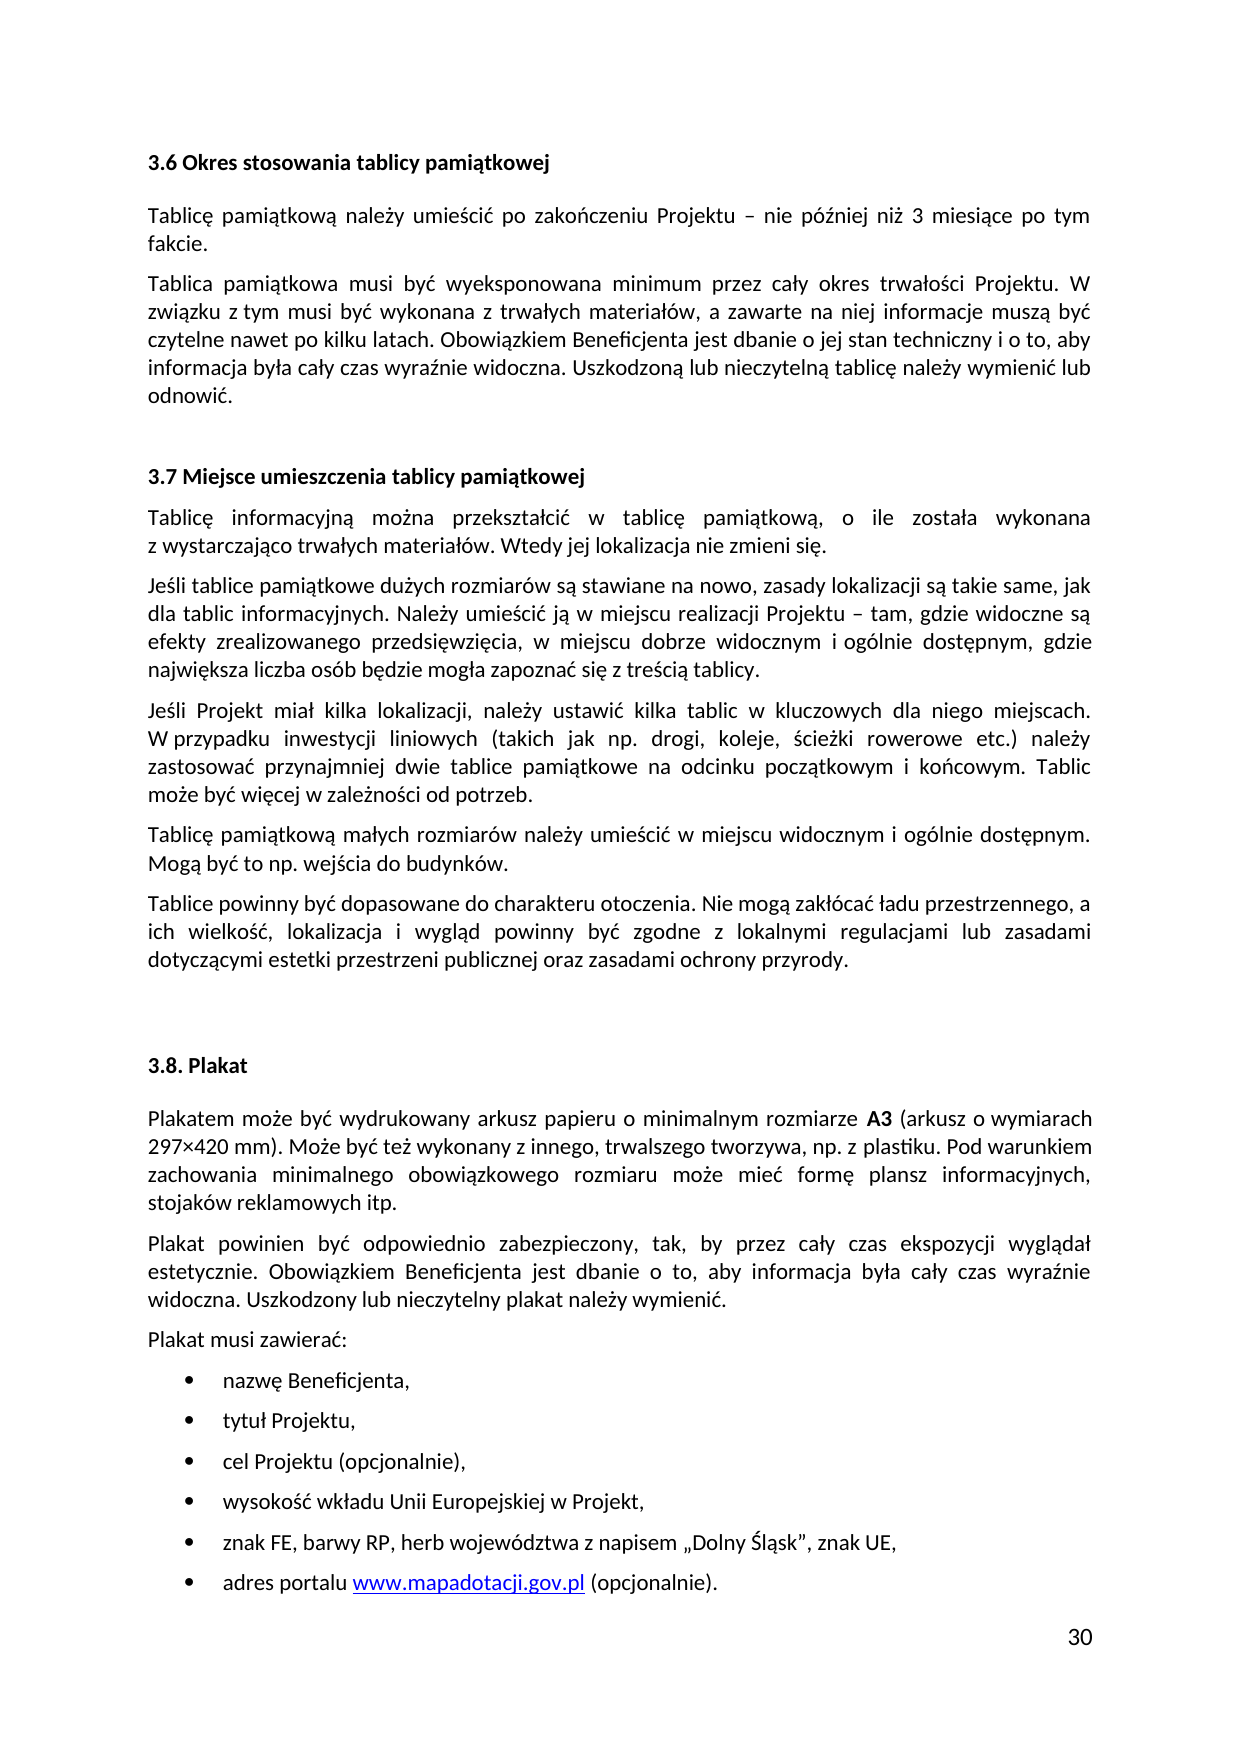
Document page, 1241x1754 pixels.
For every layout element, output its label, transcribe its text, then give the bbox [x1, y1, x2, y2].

list tytuł Projektu, [185, 1406, 1092, 1434]
list cel Projektu (opcjonalnie), [185, 1447, 1092, 1475]
text 3.8. Plakat [148, 1051, 1092, 1079]
text Tablice powinny być dopasowane do charakteru otoczenia. Nie mogą zakłócać ładu przestrzennego, a ich wielkość, lokalizacja i wygląd powinny być zgodne z lokalnymi regulacjami lub zasadami dotyczącymi estetki przestrzeni publicznej oraz zasadami ochrony przyrody. [148, 889, 1092, 973]
text Jeśli Projekt miał kilka lokalizacji, należy ustawić kilka tablic w kluczowych dla niego miejscach. W przypadku inwestycji liniowych (takich jak np. drogi, koleje, ścieżki rowerowe etc.) należy zastosować przynajmniej dwie tablice pamiątkowe na odcinku początkowym i końcowym. Tablic może być więcej w zależności od potrzeb. [148, 696, 1092, 808]
text Tablica pamiątkowa musi być wyeksponowana minimum przez cały okres trwałości Projektu. W związku z tym musi być wykonana z trwałych materiałów, a zawarte na niej informacje muszą być czytelne nawet po kilku latach. Obowiązkiem Beneficjenta jest dbanie o jej stan techniczny i o to, aby informacja była cały czas wyraźnie widoczna. Uszkodzoną lub nieczytelną tablicę należy wymienić lub odnowić. [148, 269, 1092, 409]
list nazwę Beneficjenta, [185, 1366, 1092, 1394]
list znak FE, barwy RP, herb województwa z napisem „Dolny Śląsk”, znak UE, [185, 1528, 1092, 1556]
text Plakat musi zawierać: [148, 1325, 1092, 1353]
text Tablicę pamiątkową małych rozmiarów należy umieścić w miejscu widocznym i ogólnie dostępnym. Mogą być to np. wejścia do budynków. [148, 821, 1092, 877]
text Tablicę informacyjną można przekształcić w tablicę pamiątkową, o ile została wykonana z wystarczająco trwałych materiałów. Wtedy jej lokalizacja nie zmieni się. [148, 503, 1092, 559]
text 3.6 Okres stosowania tablicy pamiątkowej [148, 148, 1092, 176]
text Plakat powinien być odpowiednio zabezpieczony, tak, by przez cały czas ekspozycji wyglądał estetycznie. Obowiązkiem Beneficjenta jest dbanie o to, aby informacja była cały czas wyraźnie widoczna. Uszkodzony lub nieczytelny plakat należy wymienić. [148, 1229, 1092, 1313]
text 3.7 Miejsce umieszczenia tablicy pamiątkowej [148, 462, 1092, 490]
list wysokość wkładu Unii Europejskiej w Projekt, [185, 1487, 1092, 1516]
list adres portalu www.mapadotacji.gov.pl (opcjonalnie). [185, 1568, 1092, 1597]
text Tablicę pamiątkową należy umieścić po zakończeniu Projektu – nie później niż 3 miesiące po tym fakcie. [148, 201, 1092, 257]
text Plakatem może być wydrukowany arkusz papieru o minimalnym rozmiarze A3 (arkusz o wymiarach 297×420 mm). Może być też wykonany z innego, trwalszego tworzywa, np. z plastiku. Pod warunkiem zachowania minimalnego obowiązkowego rozmiaru może mieć formę plansz informacyjnych, stojaków reklamowych itp. [148, 1104, 1092, 1216]
text Jeśli tablice pamiątkowe dużych rozmiarów są stawiane na nowo, zasady lokalizacji są takie same, jak dla tablic informacyjnych. Należy umieścić ją w miejscu realizacji Projektu – tam, gdzie widoczne są efekty zrealizowanego przedsięwzięcia, w miejscu dobrze widocznym i ogólnie dostępnym, gdzie największa liczba osób będzie mogła zapoznać się z treścią tablicy. [148, 571, 1092, 683]
